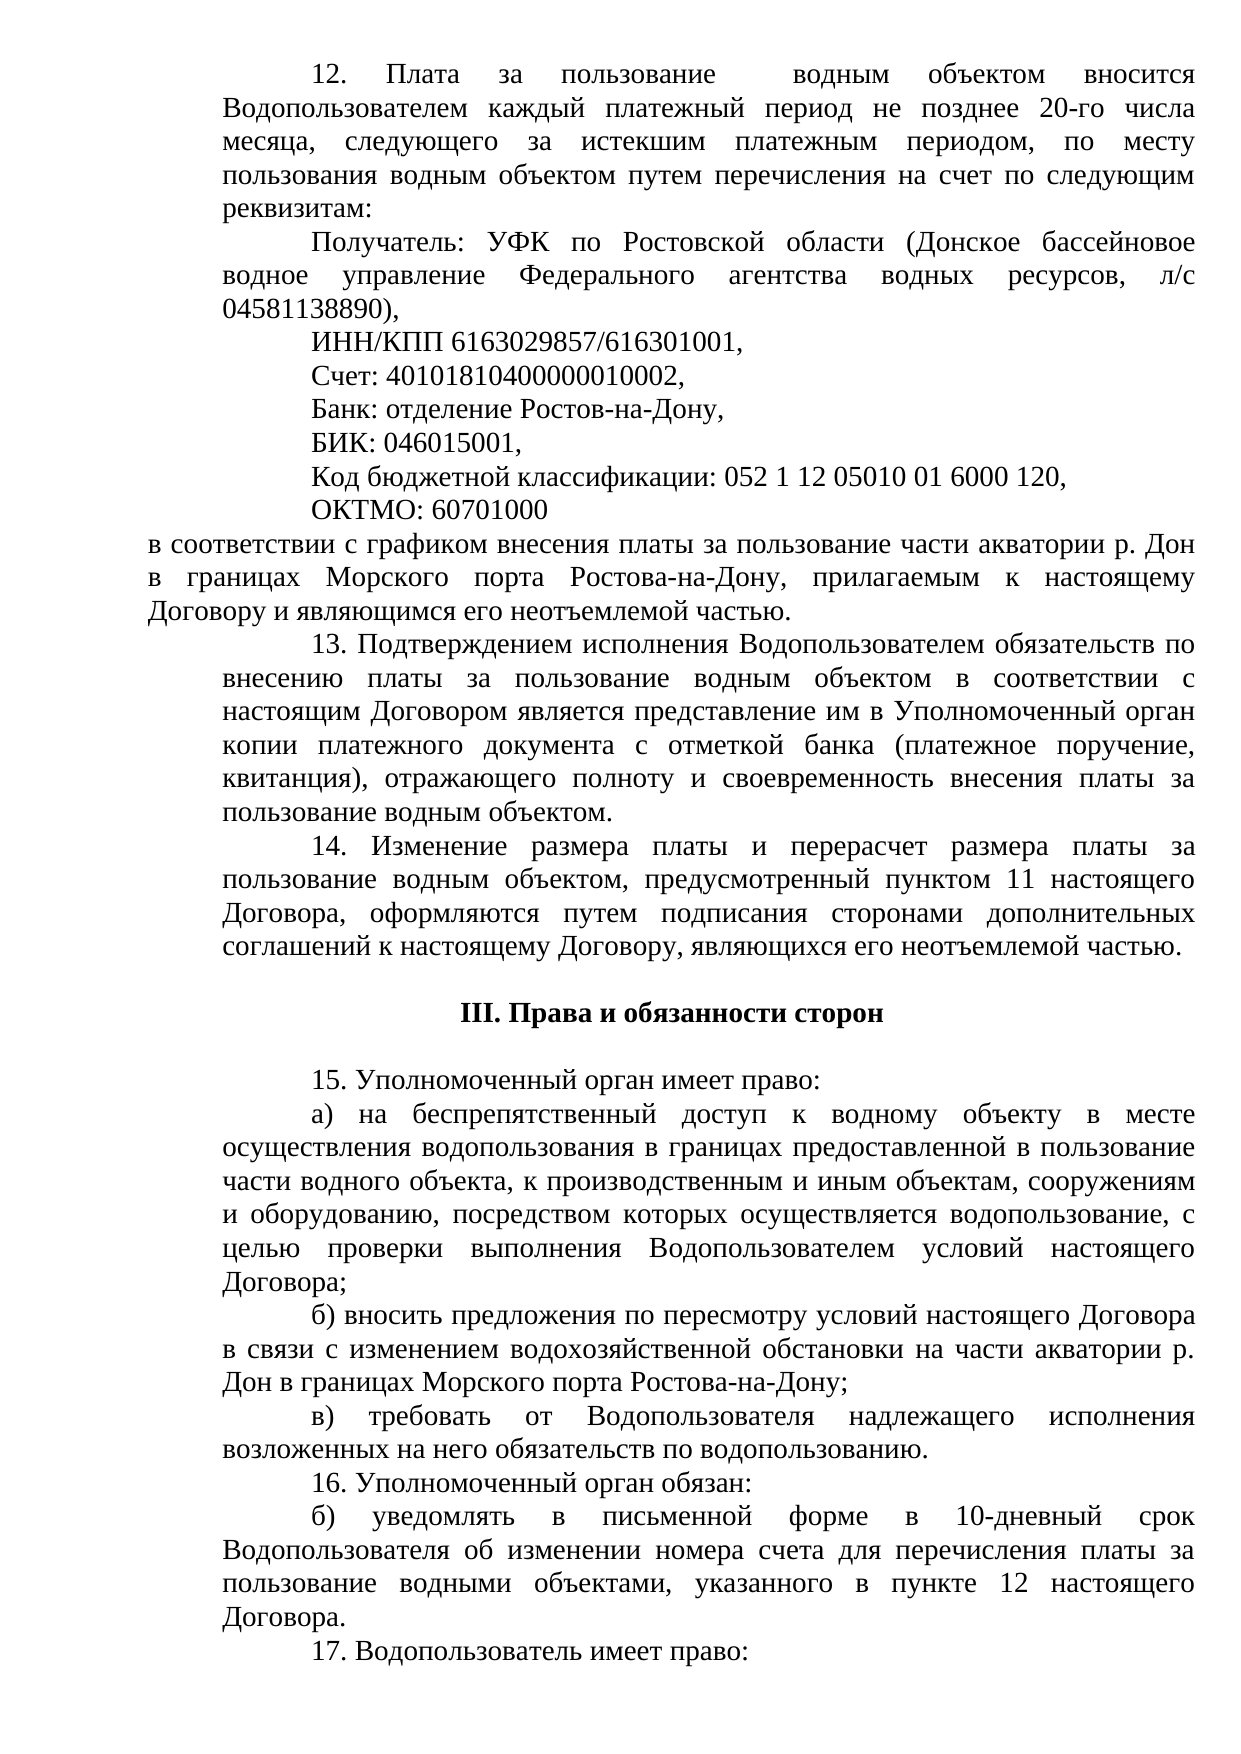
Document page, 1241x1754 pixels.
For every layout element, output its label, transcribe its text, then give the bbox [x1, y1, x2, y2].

text Код бюджетной классификации: 052 1 12 05010 01 6000 120, [222, 459, 1196, 492]
text Получатель: УФК по Ростовской области (Донское бассейновое водное управление Федерального агентства водных ресурсов, л/с 04581138890), [222, 224, 1196, 324]
text Банк: отделение Ростов-на-Дону, [222, 392, 1196, 425]
text б) вносить предложения по пересмотру условий настоящего Договора в связи с изменением водохозяйственной обстановки на части акватории р. Дон в границах Морского порта Ростова-на-Дону; [222, 1297, 1196, 1398]
text 13. Подтверждением исполнения Водопользователем обязательств по внесению платы за пользование водным объектом в соответствии с настоящим Договором является представление им в Уполномоченный орган копии платежного документа с отметкой банка (платежное поручение, квитанция), отражающего полноту и своевременность внесения платы за пользование водным объектом. [222, 626, 1196, 828]
text в) требовать от Водопользователя надлежащего исполнения возложенных на него обязательств по водопользованию. [222, 1398, 1196, 1465]
text ИНН/КПП 6163029857/616301001, [222, 324, 1196, 358]
text а) на беспрепятственный доступ к водному объекту в месте осуществления водопользования в границах предоставленной в пользование части водного объекта, к производственным и иным объектам, сооружениям и оборудованию, посредством которых осуществляется водопользование, с целью проверки выполнения Водопользователем условий настоящего Договора; [222, 1096, 1196, 1297]
text ОКТМО: 60701000 [222, 492, 1196, 526]
text 15. Уполномоченный орган имеет право: [222, 1062, 1196, 1096]
text б) уведомлять в письменной форме в 10-дневный срок Водопользователя об изменении номера счета для перечисления платы за пользование водными объектами, указанного в пункте 12 настоящего Договора. [222, 1498, 1196, 1633]
text Счет: 40101810400000010002, [222, 358, 1196, 392]
text в соответствии с графиком внесения платы за пользование части акватории р. Дон в границах Морского порта Ростова-на-Дону, прилагаемым к настоящему Договору и являющимся его неотъемлемой частью. [148, 526, 1196, 626]
text III. Права и обязанности сторон [148, 995, 1196, 1029]
text 16. Уполномоченный орган обязан: [222, 1465, 1196, 1498]
text 17. Водопользователь имеет право: [222, 1633, 1196, 1666]
text 12. Плата за пользование водным объектом вносится Водопользователем каждый платежный период не позднее 20-го числа месяца, следующего за истекшим платежным периодом, по месту пользования водным объектом путем перечисления на счет по следующим реквизитам: [222, 56, 1196, 224]
text БИК: 046015001, [222, 425, 1196, 459]
text 14. Изменение размера платы и перерасчет размера платы за пользование водным объектом, предусмотренный пунктом 11 настоящего Договора, оформляются путем подписания сторонами дополнительных соглашений к настоящему Договору, являющихся его неотъемлемой частью. [222, 828, 1196, 962]
